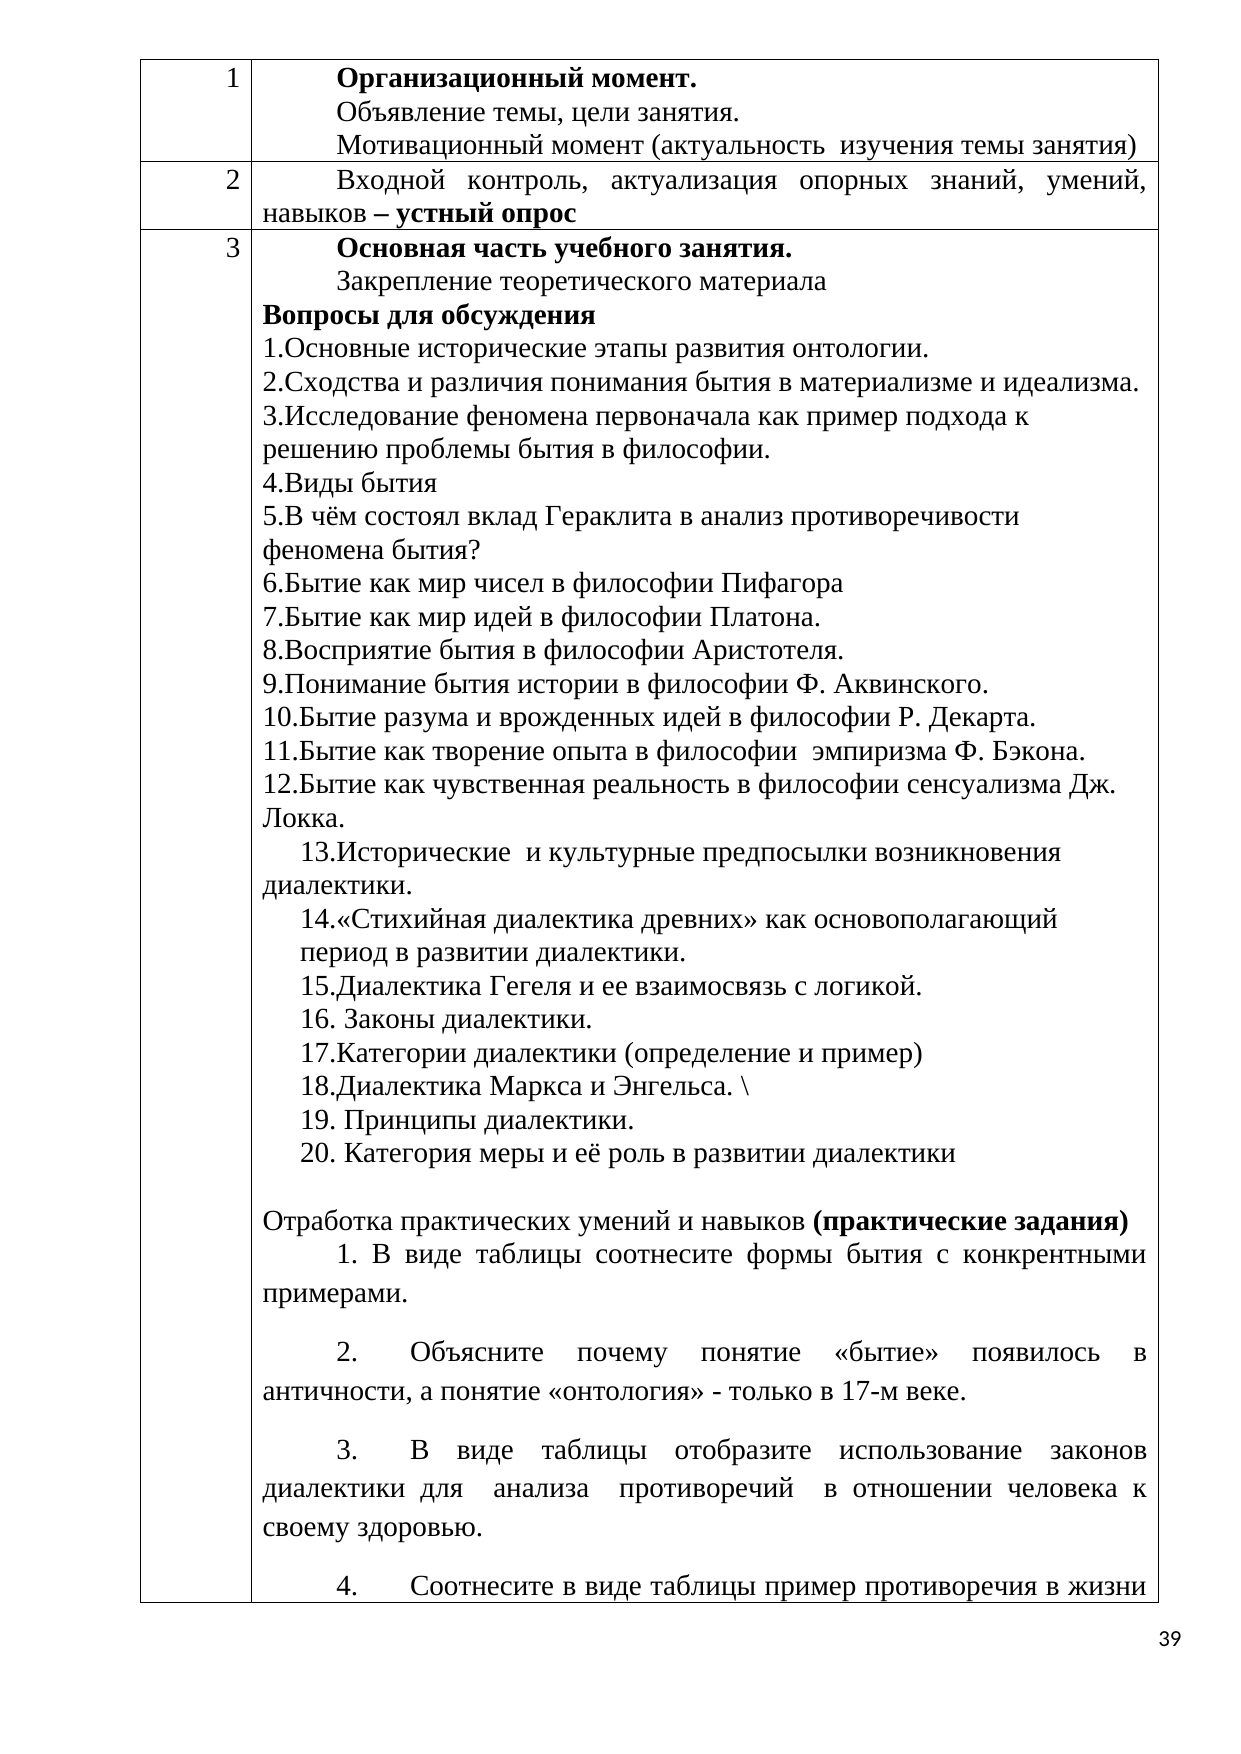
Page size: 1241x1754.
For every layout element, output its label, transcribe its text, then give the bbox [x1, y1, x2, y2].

table_cell Организационный момент. Объявление темы, цели занятия. Мотивационный момент (актуальность изучения темы занятия) [252, 60, 1158, 161]
table_cell Входной контроль, актуализация опорных знаний, умений, навыков – устный опрос [252, 162, 1158, 229]
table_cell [252, 230, 1158, 1602]
table_cell 2 [141, 162, 251, 229]
table_cell 3 [141, 230, 251, 1602]
table_cell 1 [141, 60, 251, 161]
